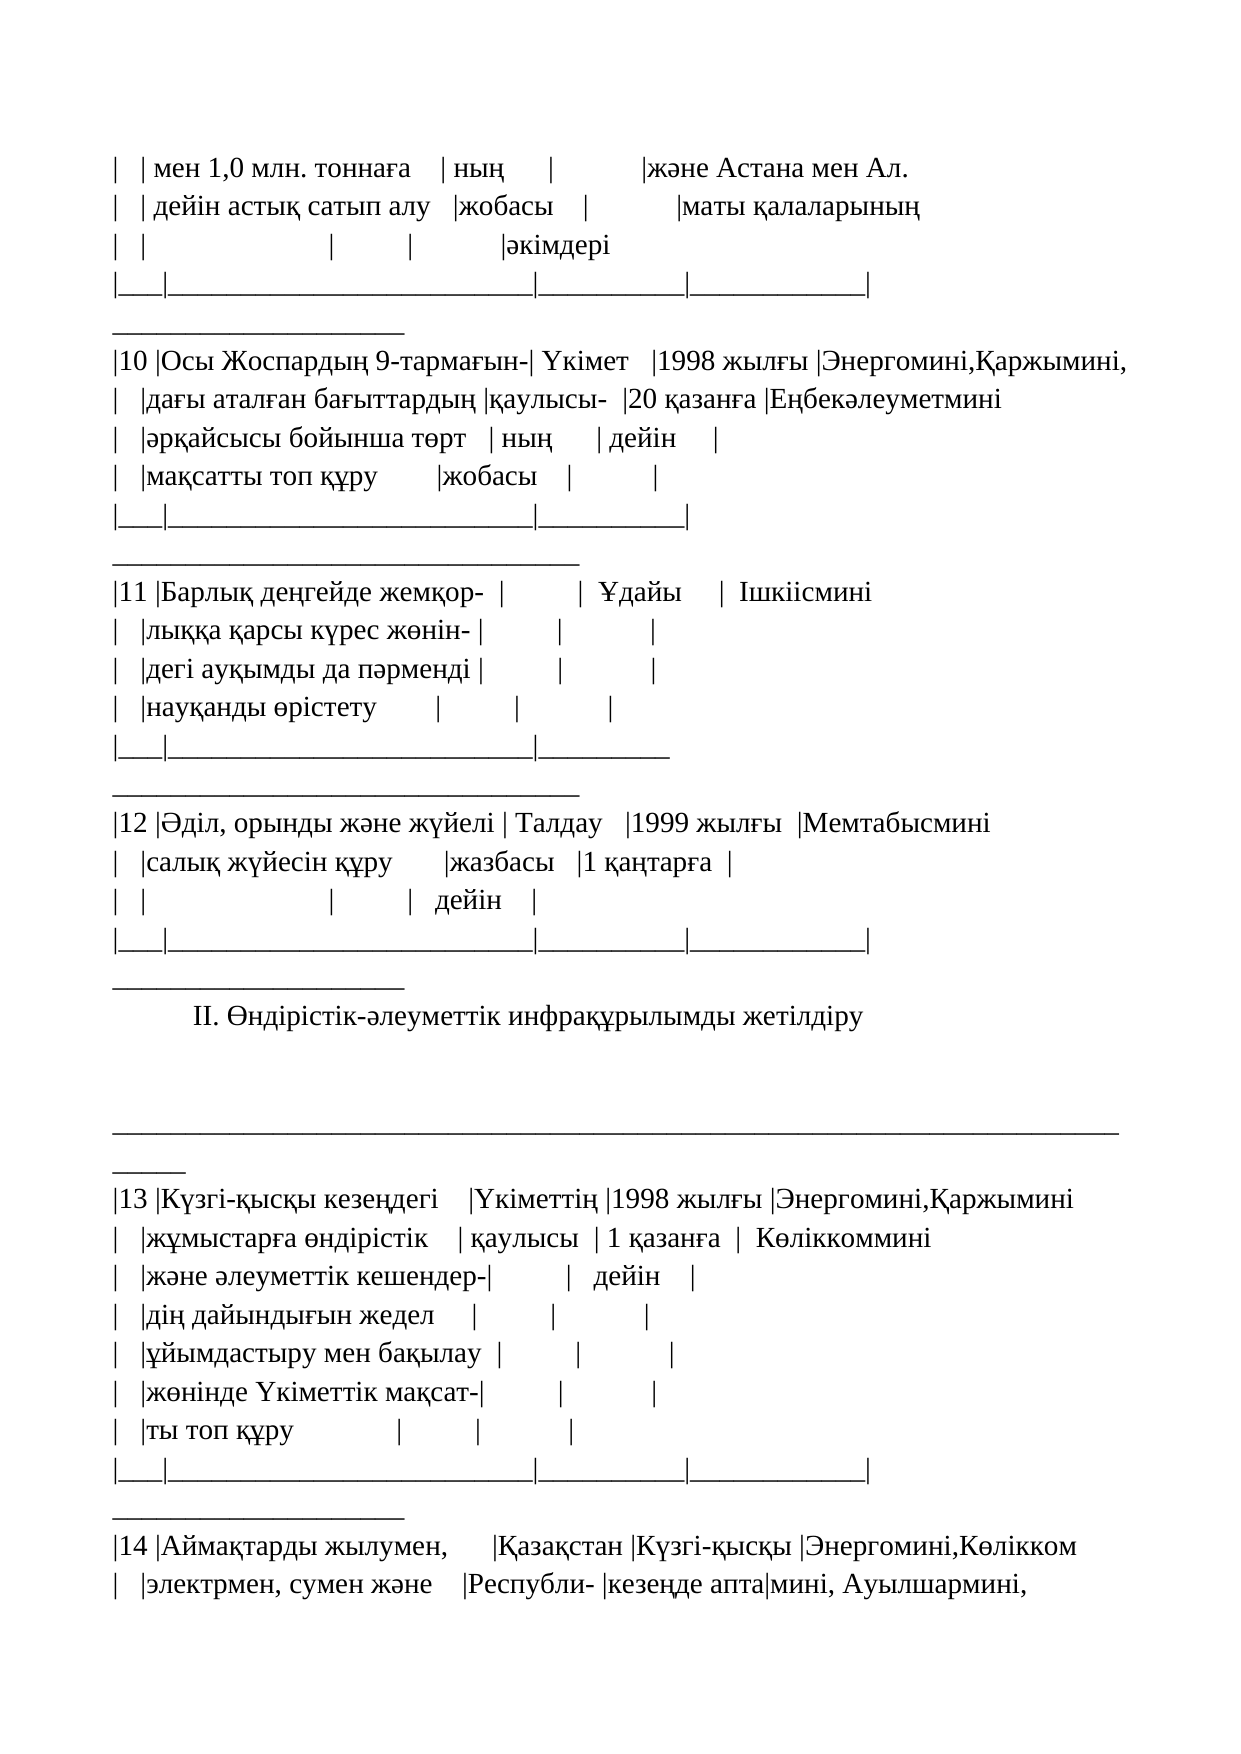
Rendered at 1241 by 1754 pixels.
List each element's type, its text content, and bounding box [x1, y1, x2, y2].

text | | мен 1,0 млн. тоннаға | ның | |және Астана мен Ал. [112, 150, 1128, 183]
text |___|_________________________|__________|____________|____________________ [112, 1451, 1128, 1523]
text | | | | |әкімдері [112, 227, 1128, 261]
text | |ұйымдастыру мен бақылау | | | [112, 1335, 1128, 1369]
text | |салық жүйесін құру |жазбасы |1 қаңтарға | [112, 844, 1128, 877]
text |14 |Аймақтарды жылумен, |Қазақстан |Күзгі-қысқы |Энергомині,Көлікком [112, 1528, 1128, 1562]
text |___|_________________________|__________|________________________________ [112, 497, 1128, 569]
text | |лыққа қарсы күрес жөнін- | | | [112, 612, 1128, 646]
text |___|_________________________|__________|____________|____________________ [112, 921, 1128, 993]
text | |науқанды өрістету | | | [112, 689, 1128, 723]
text |12 |Әділ, орынды және жүйелі | Талдау |1999 жылғы |Мемтабысмині [112, 805, 1128, 839]
text |10 |Осы Жоспардың 9-тармағын-| Үкімет |1998 жылғы |Энергомині,Қаржымині, [112, 343, 1128, 376]
text | |және әлеуметтік кешендер-| | дейін | [112, 1258, 1128, 1292]
text | | дейін астық сатып алу |жобасы | |маты қалаларының [112, 188, 1128, 222]
text | |дағы аталған бағыттардың |қаулысы- |20 қазанға |Еңбекәлеуметмині [112, 381, 1128, 415]
text __________________________________________________________________________ [112, 1104, 1128, 1176]
text |___|_________________________|__________|____________|____________________ [112, 266, 1128, 338]
text | | | | дейін | [112, 882, 1128, 916]
text |13 |Күзгі-қысқы кезеңдегі |Үкіметтің |1998 жылғы |Энергомині,Қаржымині [112, 1181, 1128, 1215]
text | |мақсатты топ құру |жобасы | | [112, 458, 1128, 492]
text |___|_________________________|_________ ________________________________ [112, 728, 1128, 800]
text | |жөнінде Үкіметтік мақсат-| | | [112, 1374, 1128, 1407]
text | |дің дайындығын жедел | | | [112, 1297, 1128, 1330]
text | |жұмыстарға өндірістік | қаулысы | 1 қазанға | Көліккоммині [112, 1220, 1128, 1253]
text |11 |Барлық деңгейде жемқор- | | Ұдайы | Ішкіісмині [112, 574, 1128, 607]
text | |ты топ құру | | | [112, 1412, 1128, 1446]
text | |әрқайсысы бойынша төрт | ның | дейін | [112, 420, 1128, 453]
text II. Өндірістік-әлеуметтік инфрақұрылымды жетілдіру [112, 998, 1128, 1031]
text | |электрмен, сумен және |Республи- |кезеңде апта|мині, Ауылшармині, [112, 1567, 1128, 1600]
text | |дегі ауқымды да пәрменді | | | [112, 651, 1128, 684]
